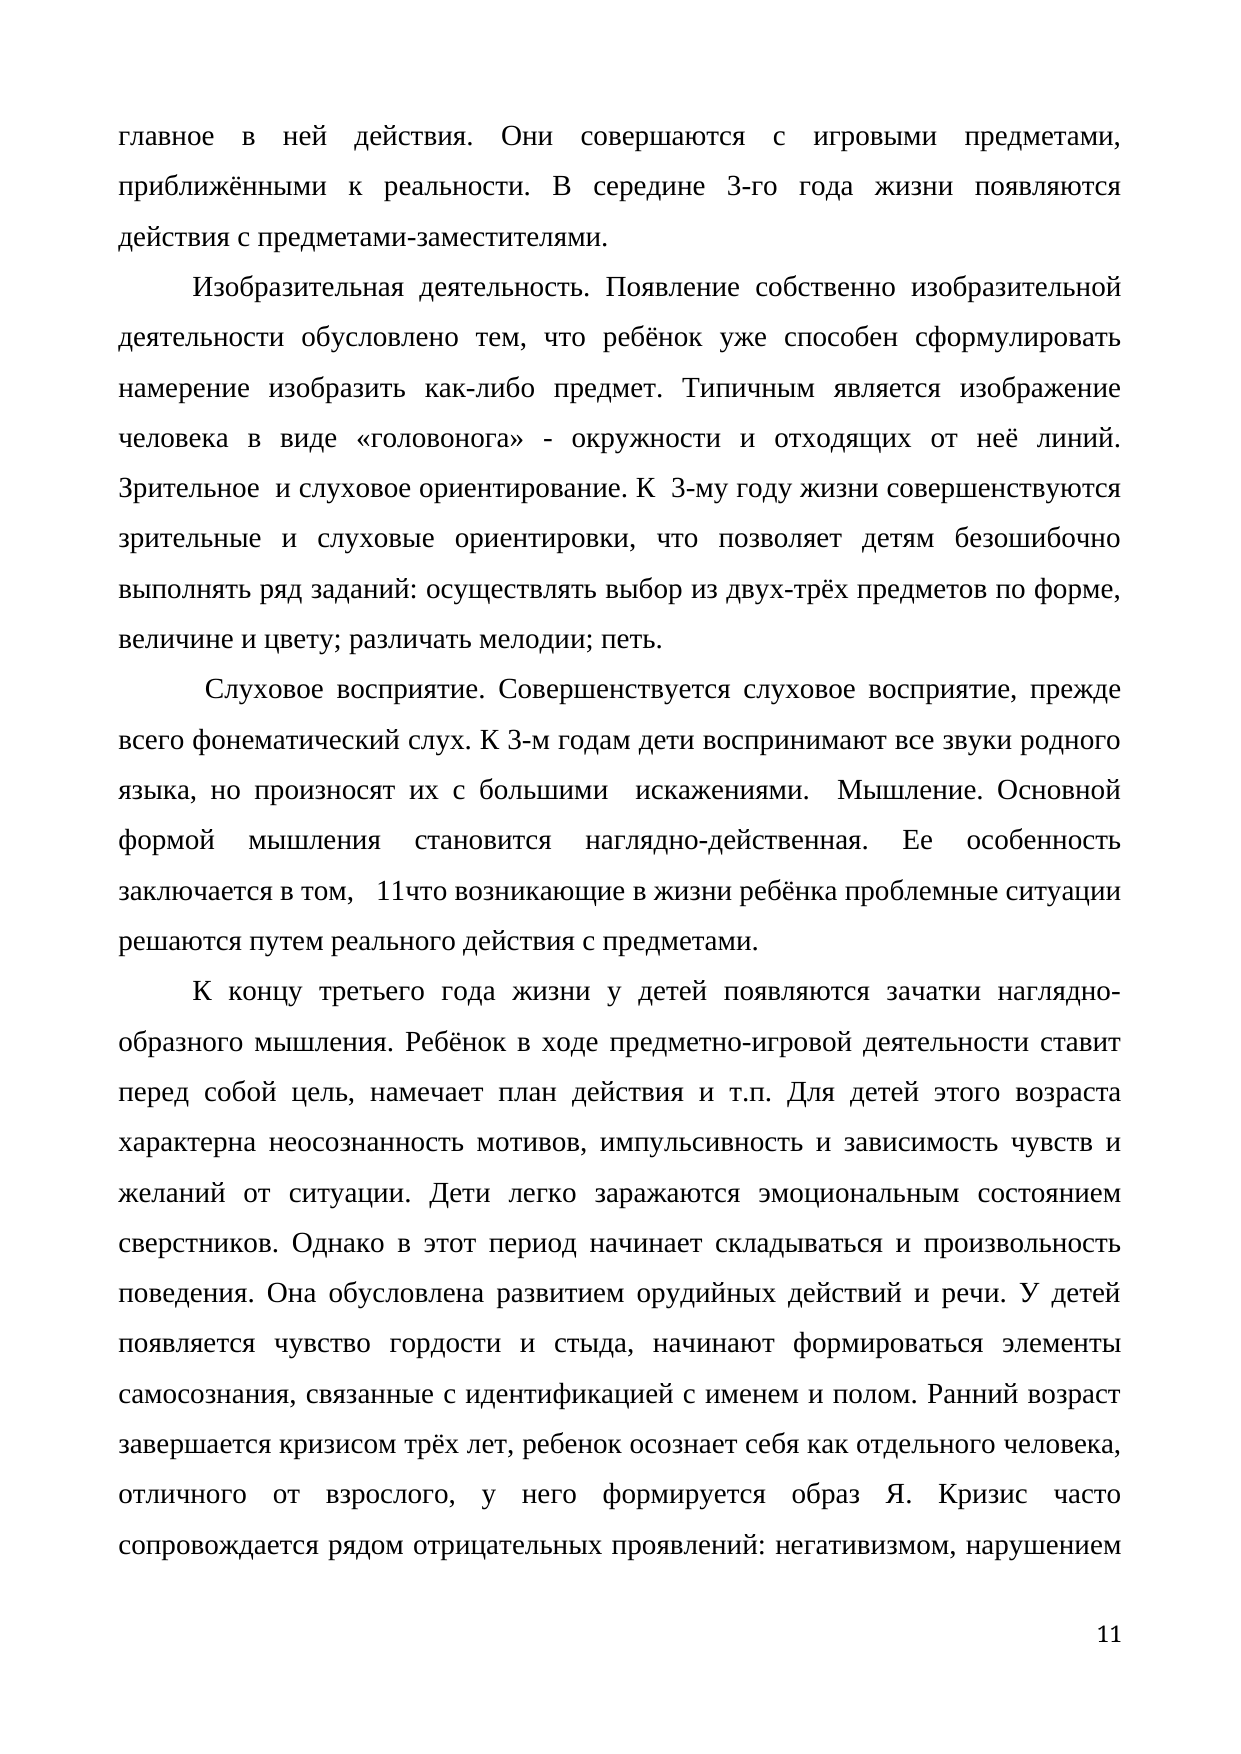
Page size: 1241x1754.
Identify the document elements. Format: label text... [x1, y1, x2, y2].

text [118, 973, 1122, 1560]
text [118, 118, 1122, 252]
text Изобразительная деятельность. Появление собственно изобразительной деятельности обусловлено тем, что ребёнок уже способен сформулировать намерение изобразить как-либо предмет. Типичным является изображение человека в виде «головонога» - окружности и отходящих от неё линий. Зрительное и слуховое ориентирование. К 3-му году жизни совершенствуются зрительные и слуховые ориентировки, что позволяет детям безошибочно выполнять ряд заданий: осуществлять выбор из двух-трёх предметов по форме, величине и цвету; различать мелодии; петь. [118, 269, 1122, 655]
text Слуховое восприятие. Совершенствуется слуховое восприятие, прежде всего фонематический слух. К 3-м годам дети воспринимают все звуки родного языка, но произносят их с большими искажениями. Мышление. Основной формой мышления становится наглядно-действенная. Ее особенность заключается в том, 11что возникающие в жизни ребёнка проблемные ситуации решаются путем реального действия с предметами. [118, 672, 1122, 957]
